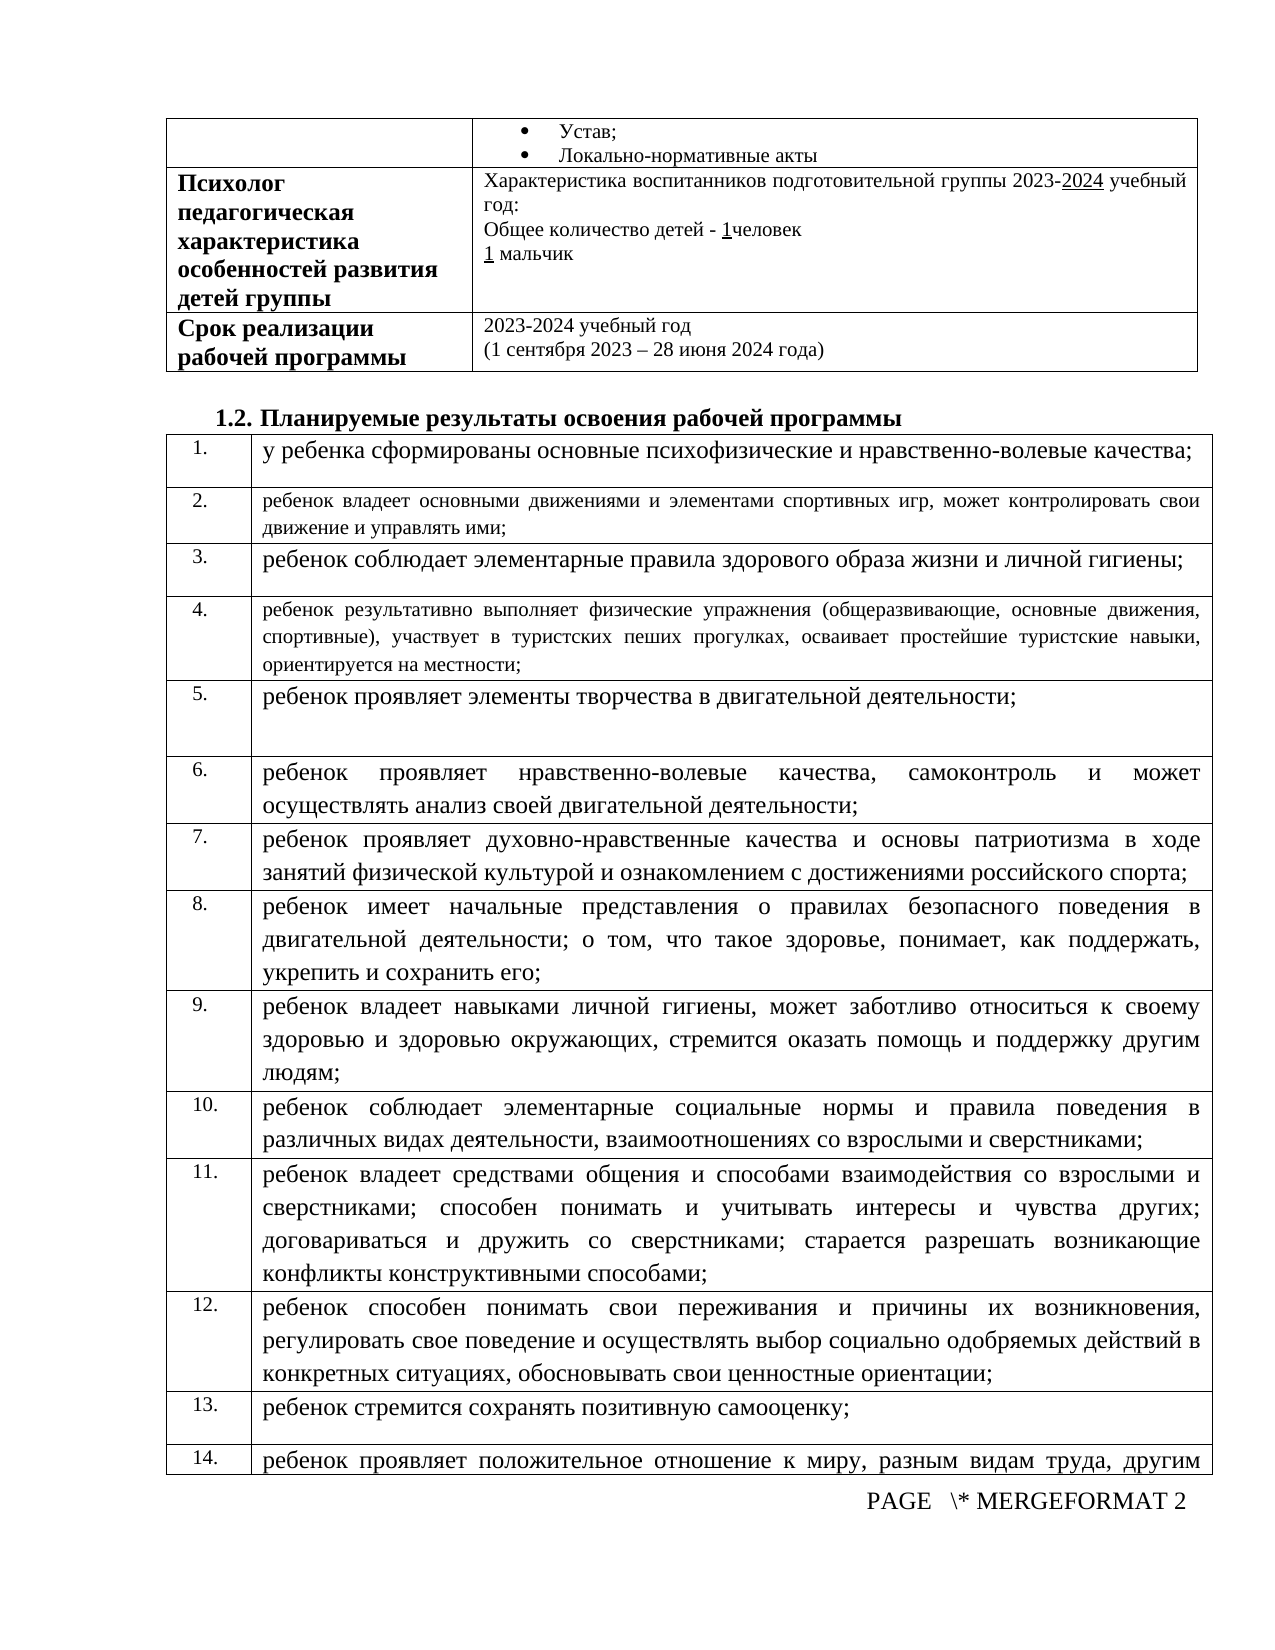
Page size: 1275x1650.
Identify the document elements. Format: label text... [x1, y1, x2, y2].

table_cell ребенок проявляет духовно-нравственные качества и основы патриотизма в ходе занятий физической культурой и ознакомлением с достижениями российского спорта; [252, 824, 1212, 890]
table_cell Характеристика воспитанников подготовительной группы 2023-2024 учебный год: Общее количество детей - 1человек 1 мальчик [473, 168, 1197, 312]
subtitle Планируемые результаты освоения рабочей программы [215, 403, 1186, 431]
table_cell ребенок стремится сохранять позитивную самооценку; [252, 1392, 1212, 1444]
table_header у ребенка сформированы основные психофизические и нравственно-волевые качества; [252, 435, 1212, 487]
table_header [167, 435, 251, 487]
table_cell Психолог педагогическая характеристика особенностей развития детей группы [167, 168, 472, 312]
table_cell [252, 1445, 1212, 1473]
table_cell [167, 488, 251, 543]
table_cell [167, 891, 251, 990]
table_cell ребенок способен понимать свои переживания и причины их возникновения, регулировать свое поведение и осуществлять выбор социально одобряемых действий в конкретных ситуациях, обосновывать свои ценностные ориентации; [252, 1292, 1212, 1391]
table_cell ребенок проявляет элементы творчества в двигательной деятельности; [252, 681, 1212, 756]
table_cell ребенок владеет средствами общения и способами взаимодействия со взрослыми и сверстниками; способен понимать и учитывать интересы и чувства других; договариваться и дружить со сверстниками; старается разрешать возникающие конфликты конструктивными способами; [252, 1159, 1212, 1291]
table_cell [167, 1445, 251, 1473]
table_cell [167, 597, 251, 680]
table_cell 2023-2024 учебный год (1 сентября 2023 – 28 июня 2024 года) [473, 313, 1197, 371]
table_cell ребенок соблюдает элементарные правила здорового образа жизни и личной гигиены; [252, 544, 1212, 596]
table_cell [167, 1292, 251, 1391]
table_cell [167, 991, 251, 1091]
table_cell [167, 119, 472, 167]
table_cell ребенок проявляет нравственно-волевые качества, самоконтроль и может осуществлять анализ своей двигательной деятельности; [252, 757, 1212, 823]
table_cell ребенок владеет основными движениями и элементами спортивных игр, может контролировать свои движение и управлять ими; [252, 488, 1212, 543]
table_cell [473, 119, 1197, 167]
table_cell Срок реализации рабочей программы [167, 313, 472, 371]
table_cell [167, 1159, 251, 1291]
table_cell ребенок соблюдает элементарные социальные нормы и правила поведения в различных видах деятельности, взаимоотношениях со взрослыми и сверстниками; [252, 1092, 1212, 1158]
table_cell [167, 681, 251, 756]
table_cell ребенок владеет навыками личной гигиены, может заботливо относиться к своему здоровью и здоровью окружающих, стремится оказать помощь и поддержку другим людям; [252, 991, 1212, 1091]
table_cell [167, 544, 251, 596]
table_cell [167, 1092, 251, 1158]
table_cell ребенок имеет начальные представления о правилах безопасного поведения в двигательной деятельности; о том, что такое здоровье, понимает, как поддержать, укрепить и сохранить его; [252, 891, 1212, 990]
table_cell [167, 1392, 251, 1444]
table_cell [167, 824, 251, 890]
table_cell ребенок результативно выполняет физические упражнения (общеразвивающие, основные движения, спортивные), участвует в туристских пеших прогулках, осваивает простейшие туристские навыки, ориентируется на местности; [252, 597, 1212, 680]
table_cell [167, 757, 251, 823]
